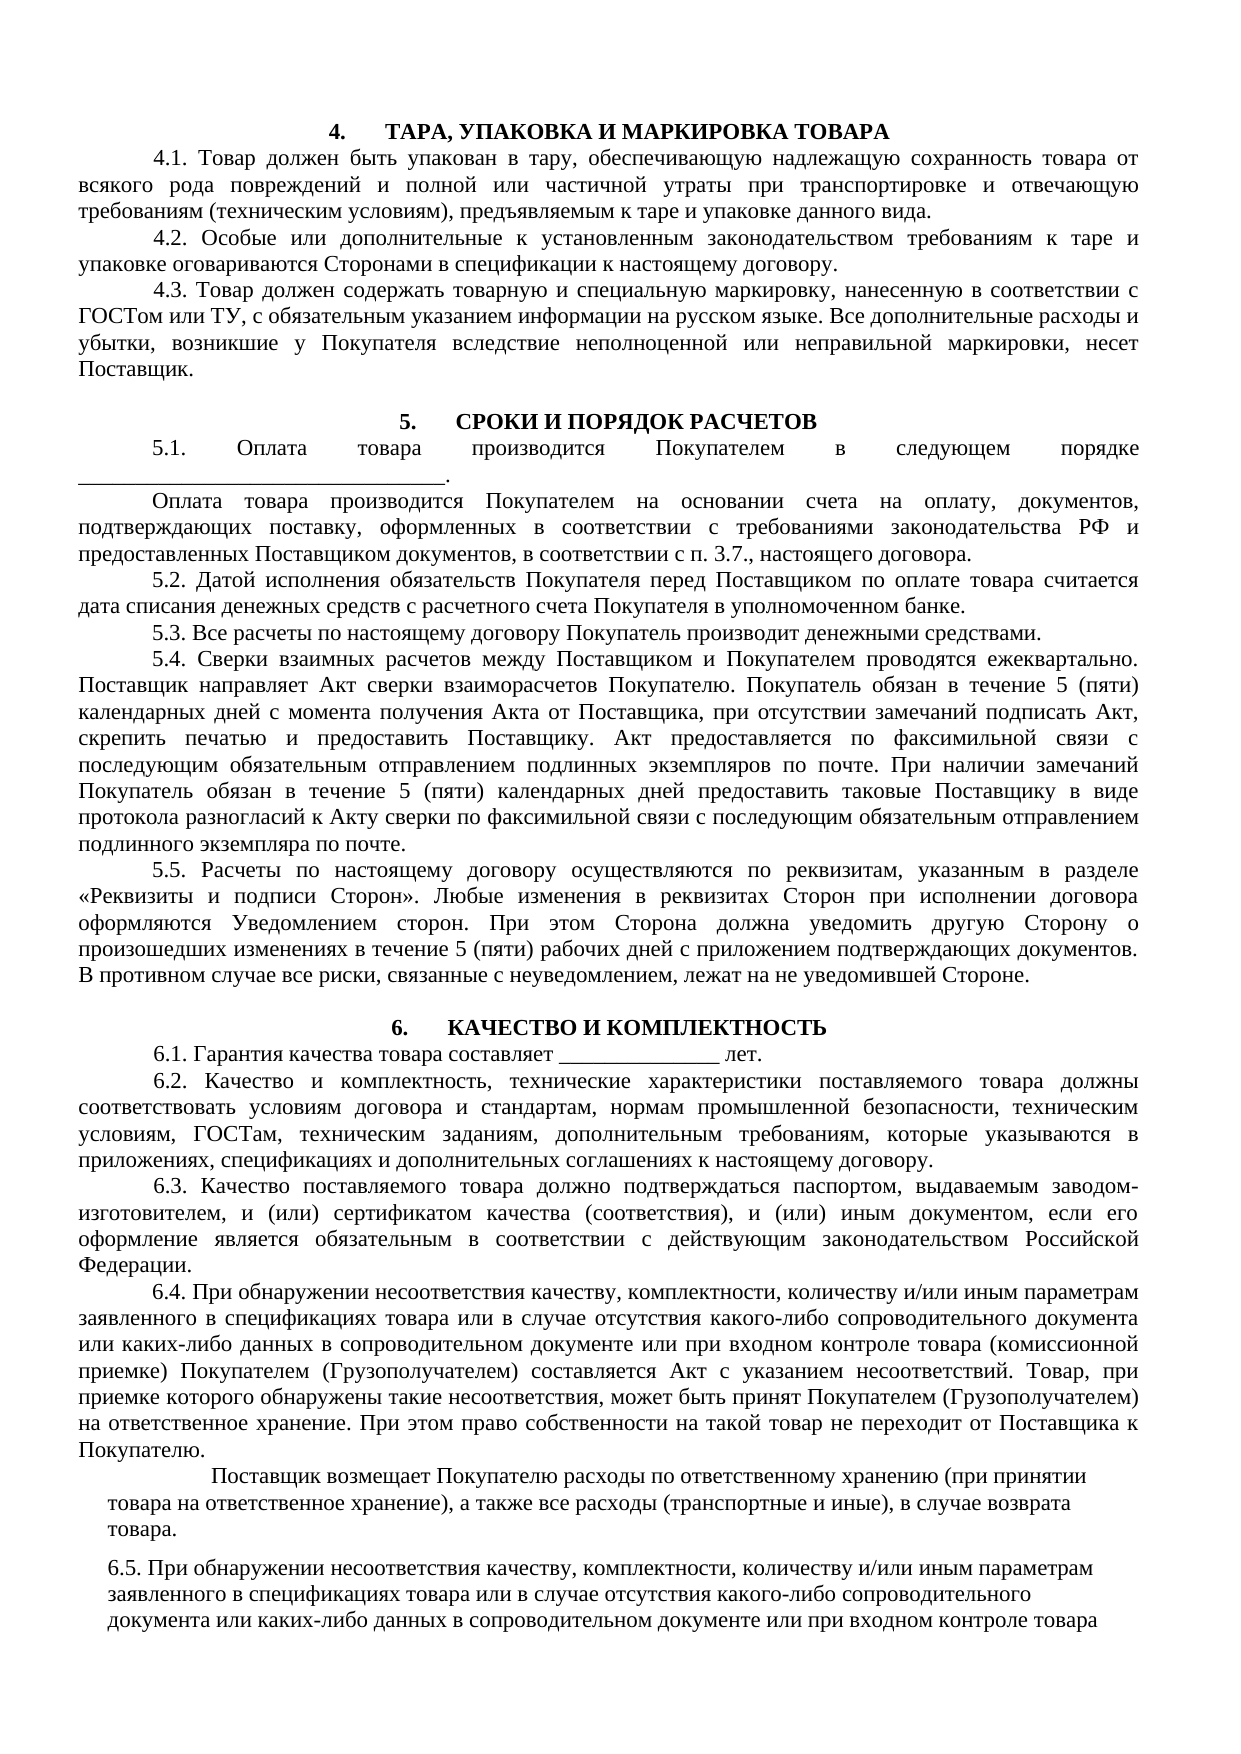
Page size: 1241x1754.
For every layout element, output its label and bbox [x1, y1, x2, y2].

table_header [67, 118, 1152, 1633]
